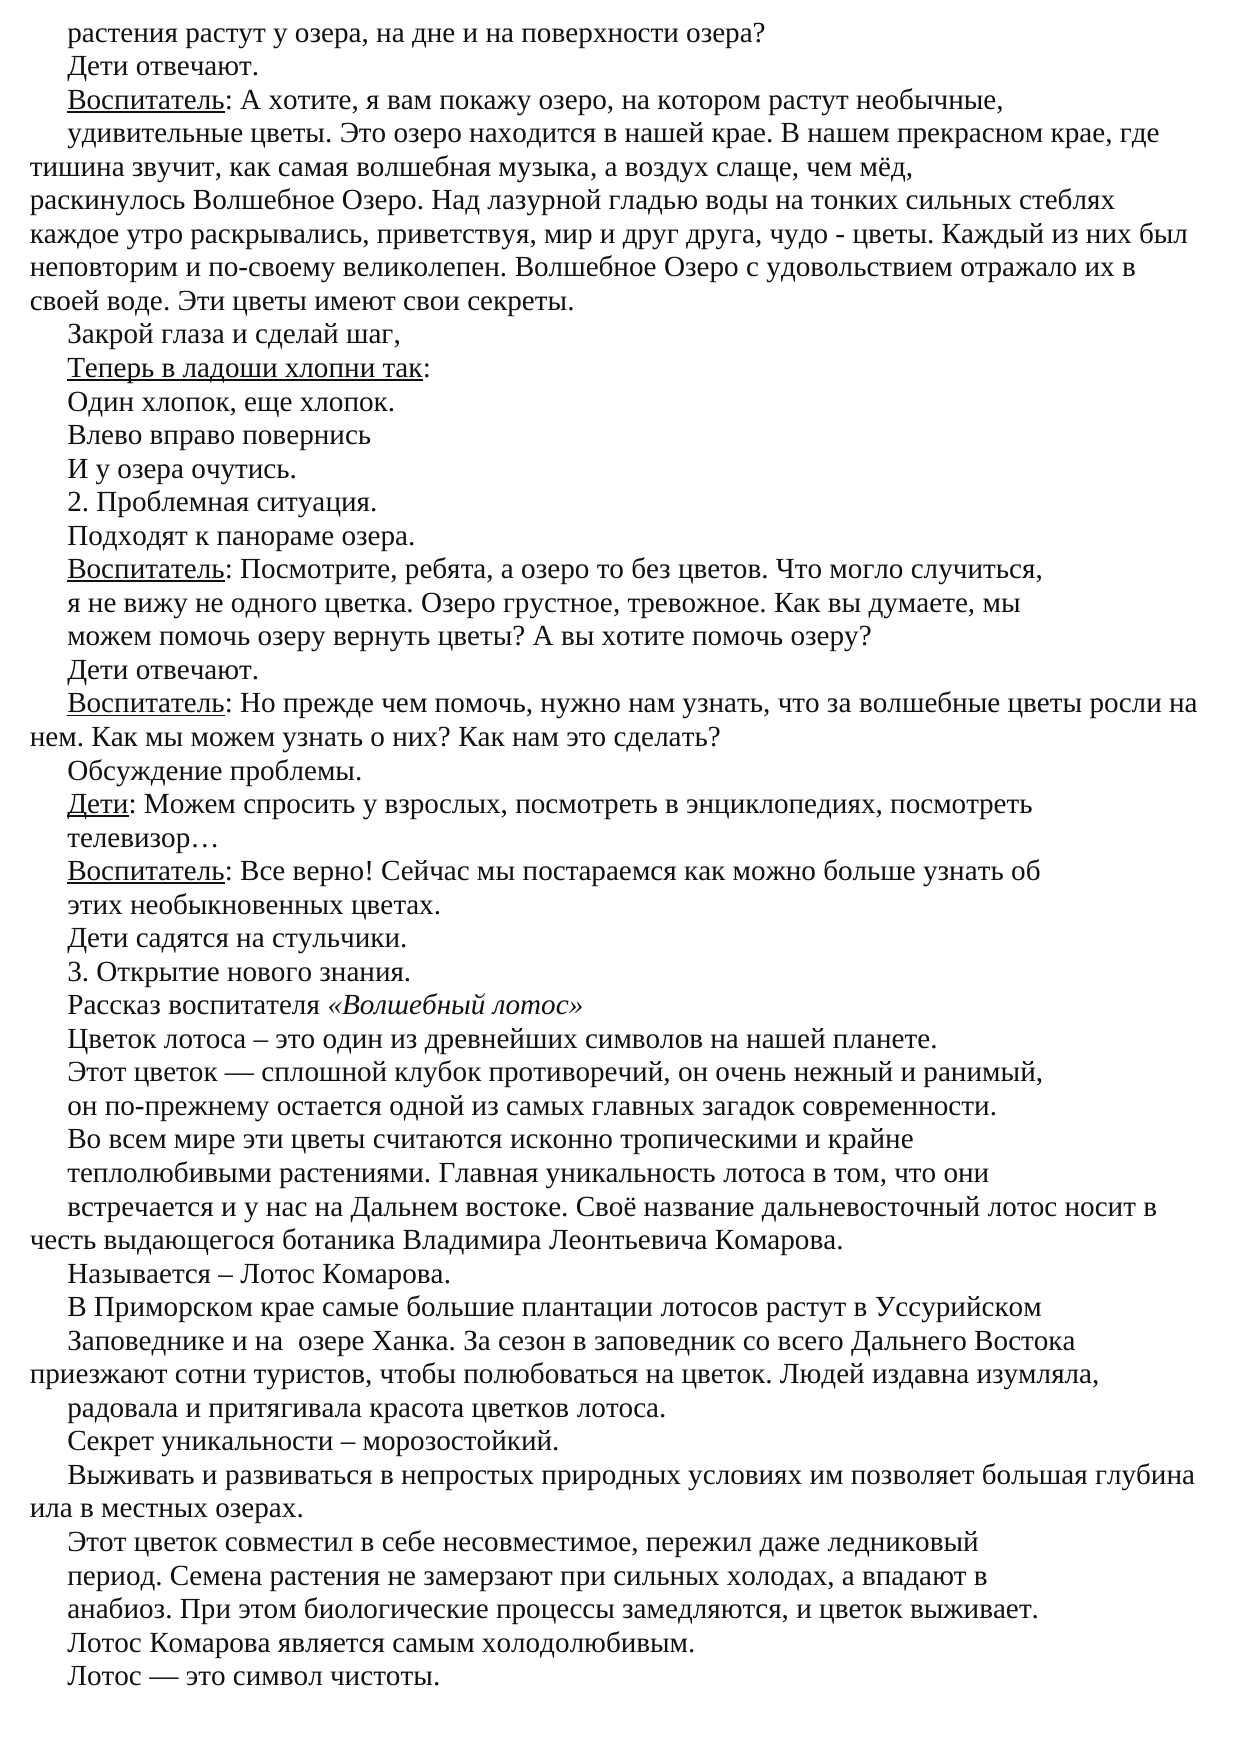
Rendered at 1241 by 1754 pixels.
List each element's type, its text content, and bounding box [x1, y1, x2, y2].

text 2. Проблемная ситуация. [29, 484, 1211, 518]
text Называется – Лотос Комарова. [29, 1256, 1211, 1289]
text Теперь в ладоши хлопни так: [29, 350, 1211, 384]
text Этот цветок — сплошной клубок противоречий, он очень нежный и ранимый, [29, 1054, 1211, 1088]
text я не вижу не одного цветка. Озеро грустное, тревожное. Как вы думаете, мы [29, 585, 1211, 618]
text 3. Открытие нового знания. [29, 954, 1211, 987]
text растения растут у озера, на дне и на поверхности озера? [29, 15, 1211, 48]
text теплолюбивыми растениями. Главная уникальность лотоса в том, что они [29, 1155, 1211, 1189]
text встречается и у нас на Дальнем востоке. Своё название дальневосточный лотос носит в честь выдающегося ботаника Владимира Леонтьевича Комарова. [29, 1189, 1211, 1256]
text Лотос — это символ чистоты. [29, 1658, 1211, 1692]
text телевизор… [29, 820, 1211, 853]
text Подходят к панораме озера. [29, 518, 1211, 551]
text можем помочь озеру вернуть цветы? А вы хотите помочь озеру? [29, 618, 1211, 652]
text Заповеднике и на озере Ханка. За сезон в заповедник со всего Дальнего Востока приезжают сотни туристов, чтобы полюбоваться на цветок. Людей издавна изумляла, [29, 1323, 1211, 1390]
text Секрет уникальности – морозостойкий. [29, 1423, 1211, 1457]
text Во всем мире эти цветы считаются исконно тропическими и крайне [29, 1122, 1211, 1155]
text Воспитатель: Но прежде чем помочь, нужно нам узнать, что за волшебные цветы росли на нем. Как мы можем узнать о них? Как нам это сделать? [29, 686, 1211, 753]
text Выживать и развиваться в непростых природных условиях им позволяет большая глубина ила в местных озерах. [29, 1457, 1211, 1524]
text Воспитатель: Все верно! Сейчас мы постараемся как можно больше узнать об [29, 853, 1211, 887]
text удивительные цветы. Это озеро находится в нашей крае. В нашем прекрасном крае, где тишина звучит, как самая волшебная музыка, а воздух слаще, чем мёд, раскинулось Волшебное Озеро. Над лазурной гладью воды на тонких сильных стеблях каждое утро раскрывались, приветствуя, мир и друг друга, чудо - цветы. Каждый из них был неповторим и по-своему великолепен. Волшебное Озеро с удовольствием отражало их в своей воде. Эти цветы имеют свои секреты. [29, 115, 1211, 317]
text он по-прежнему остается одной из самых главных загадок современности. [29, 1088, 1211, 1122]
text анабиоз. При этом биологические процессы замедляются, и цветок выживает. [29, 1591, 1211, 1625]
text Обсуждение проблемы. [29, 753, 1211, 786]
text Дети садятся на стульчики. [29, 920, 1211, 954]
text Рассказ воспитателя «Волшебный лотос» [29, 987, 1211, 1021]
text радовала и притягивала красота цветков лотоса. [29, 1390, 1211, 1423]
text Дети: Можем спросить у взрослых, посмотреть в энциклопедиях, посмотреть [29, 786, 1211, 820]
text Дети отвечают. [29, 652, 1211, 686]
text Закрой глаза и сделай шаг, [29, 317, 1211, 350]
text Дети отвечают. [29, 48, 1211, 82]
text этих необыкновенных цветах. [29, 887, 1211, 920]
text Один хлопок, еще хлопок. [29, 384, 1211, 417]
text период. Семена растения не замерзают при сильных холодах, а впадают в [29, 1558, 1211, 1591]
text Воспитатель: Посмотрите, ребята, а озеро то без цветов. Что могло случиться, [29, 551, 1211, 585]
text Влево вправо повернись [29, 417, 1211, 451]
text Этот цветок совместил в себе несовместимое, пережил даже ледниковый [29, 1524, 1211, 1558]
text В Приморском крае самые большие плантации лотосов растут в Уссурийском [29, 1289, 1211, 1323]
text И у озера очутись. [29, 451, 1211, 484]
text Цветок лотоса – это один из древнейших символов на нашей планете. [29, 1021, 1211, 1054]
text Воспитатель: А хотите, я вам покажу озеро, на котором растут необычные, [29, 82, 1211, 115]
text Лотос Комарова является самым холодолюбивым. [29, 1625, 1211, 1658]
